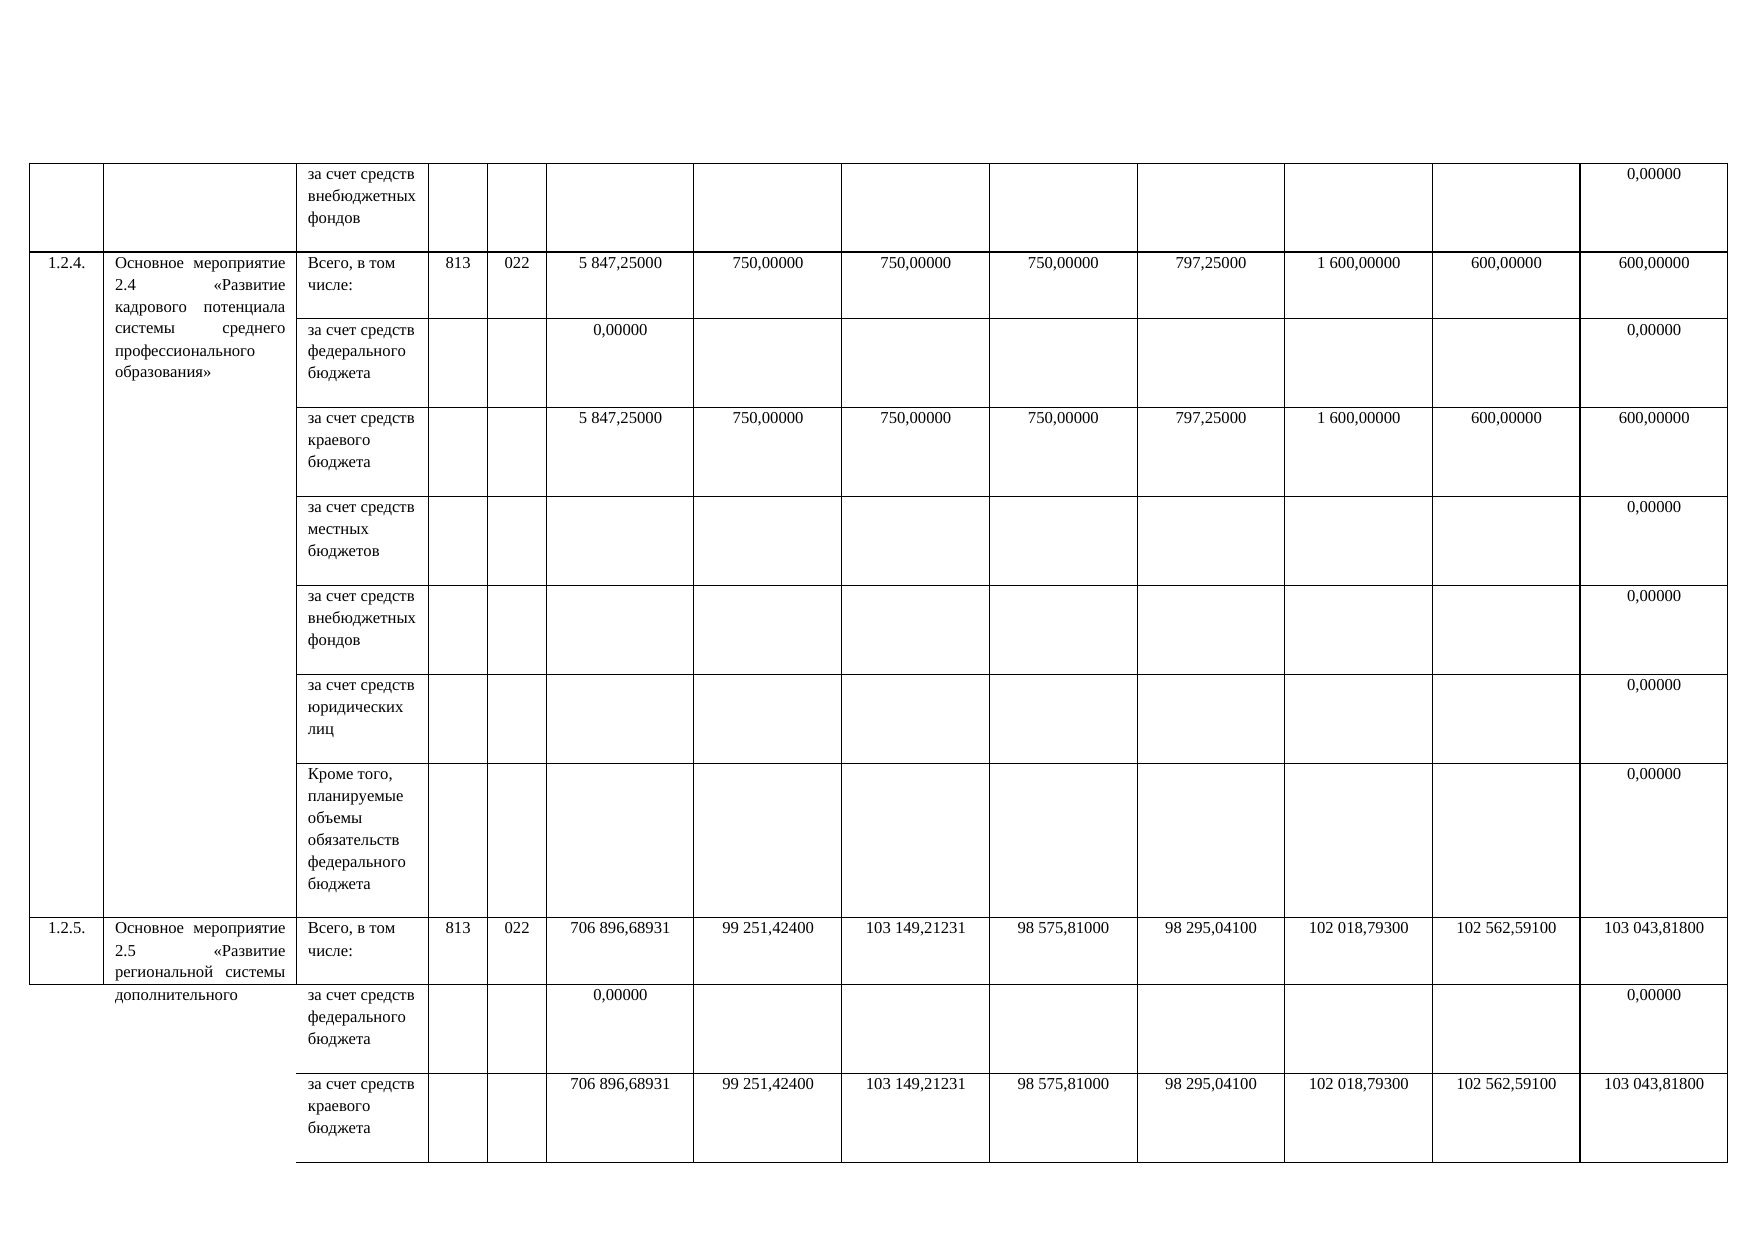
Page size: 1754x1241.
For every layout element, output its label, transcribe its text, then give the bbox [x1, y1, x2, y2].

table_cell 102 562,59100 [1433, 1074, 1579, 1162]
table_cell [990, 497, 1137, 585]
table_cell [1138, 675, 1284, 762]
table_cell 797,25000 [1138, 408, 1284, 496]
table_cell [842, 675, 989, 762]
table_cell [547, 164, 693, 251]
table_cell [488, 408, 546, 496]
table_cell [429, 675, 487, 762]
table_cell [488, 1074, 546, 1162]
table_cell [429, 586, 487, 674]
table_cell 813 [429, 253, 487, 318]
table_cell [429, 319, 487, 407]
table_cell Основное мероприятие 2.5 «Развитие региональной системы дополнительного профессионального образования» [104, 918, 296, 984]
table_cell 600,00000 [1581, 408, 1727, 496]
table_cell [694, 319, 841, 407]
table_cell за счет средств внебюджетных фондов [297, 586, 428, 674]
table_cell 600,00000 [1581, 253, 1727, 318]
table_cell 0,00000 [1581, 985, 1727, 1073]
table_cell [429, 764, 487, 917]
table_cell 1 600,00000 [1285, 408, 1432, 496]
table_cell [488, 497, 546, 585]
table_cell 0,00000 [1581, 764, 1727, 917]
table_cell [429, 985, 487, 1073]
table_cell 706 896,68931 [547, 918, 693, 984]
table_cell [990, 675, 1137, 762]
table_cell 0,00000 [1581, 497, 1727, 585]
table_cell [488, 164, 546, 251]
table_cell 750,00000 [694, 408, 841, 496]
table_cell 813 [429, 918, 487, 984]
table_cell 99 251,42400 [694, 1074, 841, 1162]
table_cell 600,00000 [1433, 253, 1579, 318]
table_cell 0,00000 [1581, 164, 1727, 251]
table_cell 750,00000 [694, 253, 841, 318]
table_cell 5 847,25000 [547, 253, 693, 318]
table_cell [429, 497, 487, 585]
table_cell 0,00000 [1581, 319, 1727, 407]
table_cell [1285, 985, 1432, 1073]
table_cell [694, 164, 841, 251]
table_cell [1285, 164, 1432, 251]
table_cell [1285, 764, 1432, 917]
table_cell [990, 586, 1137, 674]
table_cell [990, 764, 1137, 917]
table_cell 022 [488, 253, 546, 318]
table_cell [1285, 675, 1432, 762]
table_cell 1.2.5. [30, 918, 103, 984]
table_cell 750,00000 [842, 253, 989, 318]
table_cell 750,00000 [990, 408, 1137, 496]
table_cell [1433, 164, 1579, 251]
table_cell 1 600,00000 [1285, 253, 1432, 318]
table_cell 706 896,68931 [547, 1074, 693, 1162]
table_cell [547, 586, 693, 674]
table_cell 103 043,81800 [1581, 1074, 1727, 1162]
table_cell 102 018,79300 [1285, 1074, 1432, 1162]
table_cell [694, 985, 841, 1073]
table_cell [1138, 586, 1284, 674]
table_cell [1138, 164, 1284, 251]
table_cell 1.2.4. [30, 253, 103, 917]
table_cell [1138, 764, 1284, 917]
table_cell 98 575,81000 [990, 918, 1137, 984]
table_cell [488, 319, 546, 407]
table_cell [1138, 985, 1284, 1073]
table_cell [842, 586, 989, 674]
table_cell 022 [488, 918, 546, 984]
table_cell [694, 586, 841, 674]
table_cell 98 295,04100 [1138, 918, 1284, 984]
table_cell за счет средств федерального бюджета [297, 319, 428, 407]
table_cell Кроме того, планируемые объемы обязательств федерального бюджета [297, 764, 428, 917]
table_cell за счет средств федерального бюджета [296, 985, 428, 1073]
table_cell [1433, 675, 1579, 762]
table_cell за счет средств юридических лиц [297, 675, 428, 762]
table_cell 98 295,04100 [1138, 1074, 1284, 1162]
table_cell 0,00000 [547, 319, 693, 407]
table_cell [488, 985, 546, 1073]
table_cell за счет средств краевого бюджета [296, 1074, 428, 1162]
table_cell за счет средств краевого бюджета [297, 408, 428, 496]
table_cell 102 018,79300 [1285, 918, 1432, 984]
table_cell [1433, 985, 1579, 1073]
table_cell [842, 164, 989, 251]
table_cell [1433, 497, 1579, 585]
table_cell [842, 319, 989, 407]
table_cell [1285, 586, 1432, 674]
table_cell [547, 764, 693, 917]
table_cell [1433, 319, 1579, 407]
table_cell 103 149,21231 [842, 1074, 989, 1162]
table_cell [488, 586, 546, 674]
table_cell [547, 497, 693, 585]
table_cell Основное мероприятие 2.4 «Развитие кадрового потенциала системы среднего профессионального образования» [104, 253, 296, 917]
table_cell [1138, 319, 1284, 407]
table_cell [990, 319, 1137, 407]
table_cell [1433, 586, 1579, 674]
table_cell [842, 985, 989, 1073]
table_cell [694, 764, 841, 917]
table_cell [694, 497, 841, 585]
table_cell 99 251,42400 [694, 918, 841, 984]
table_cell 103 043,81800 [1581, 918, 1727, 984]
table_cell [990, 985, 1137, 1073]
table_cell Всего, в том числе: [297, 918, 428, 984]
table_cell [429, 1074, 487, 1162]
table_cell [1285, 319, 1432, 407]
table_cell [547, 675, 693, 762]
table_cell [1138, 497, 1284, 585]
table_cell [990, 164, 1137, 251]
table_cell 600,00000 [1433, 408, 1579, 496]
table_cell 750,00000 [990, 253, 1137, 318]
table_cell [842, 497, 989, 585]
table_cell [488, 764, 546, 917]
table_cell 103 149,21231 [842, 918, 989, 984]
table_cell за счет средств внебюджетных фондов [297, 164, 428, 251]
table_cell за счет средств местных бюджетов [297, 497, 428, 585]
table_cell [429, 164, 487, 251]
table_cell [694, 675, 841, 762]
table_cell 750,00000 [842, 408, 989, 496]
table_cell 0,00000 [547, 985, 693, 1073]
table_cell 0,00000 [1581, 675, 1727, 762]
table_cell [842, 764, 989, 917]
table_cell 102 562,59100 [1433, 918, 1579, 984]
table_cell 0,00000 [1581, 586, 1727, 674]
table_cell [429, 408, 487, 496]
table_cell [1285, 497, 1432, 585]
table_cell 98 575,81000 [990, 1074, 1137, 1162]
table_cell Всего, в том числе: [297, 253, 428, 318]
table_cell [1433, 764, 1579, 917]
table_cell 5 847,25000 [547, 408, 693, 496]
table_cell [488, 675, 546, 762]
table_cell 797,25000 [1138, 253, 1284, 318]
